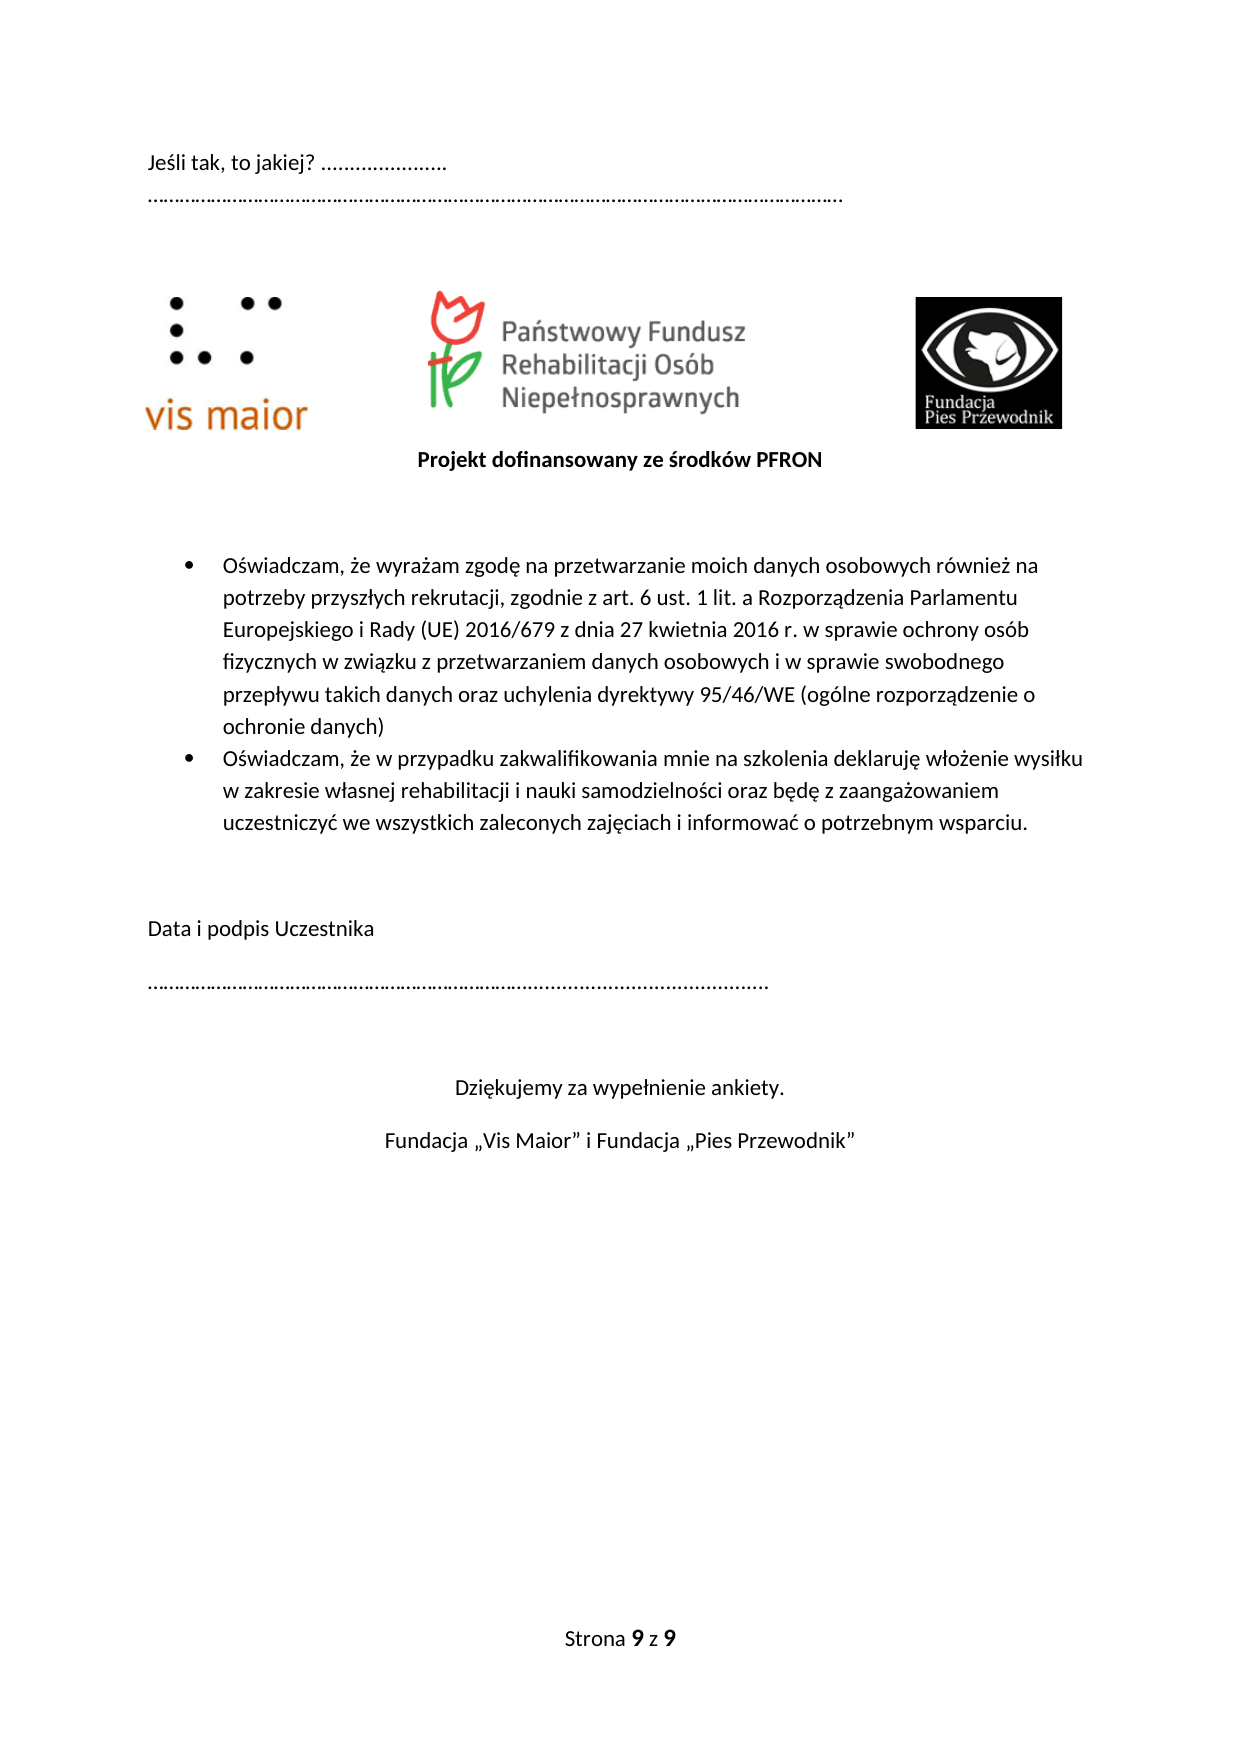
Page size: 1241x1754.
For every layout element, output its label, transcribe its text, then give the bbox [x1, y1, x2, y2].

picture [428, 274, 746, 428]
picture [915, 297, 1063, 429]
text Projekt dofinansowany ze środków PFRON [148, 445, 1093, 473]
picture [145, 297, 308, 430]
text Fundacja „Vis Maior” i Fundacja „Pies Przewodnik” [148, 1127, 1093, 1154]
text ……………………………………………………………….......................................... [148, 967, 1093, 996]
list Oświadczam, że w przypadku zakwalifikowania mnie na szkolenia deklaruję włożenie wysiłku w zakresie własnej rehabilitacji i nauki samodzielności oraz będę z zaangażowaniem uczestniczyć we wszystkich zaleconych zajęciach i informować o potrzebnym wsparciu. [185, 744, 1093, 836]
text Data i podpis Uczestnika [148, 914, 1093, 942]
text Dziękujemy za wypełnienie ankiety. [148, 1073, 1093, 1102]
text Jeśli tak, to jakiej? ......................…………………………………………………………………………………………………………………… [148, 148, 1093, 208]
list Oświadczam, że wyrażam zgodę na przetwarzanie moich danych osobowych również na potrzeby przyszłych rekrutacji, zgodnie z art. 6 ust. 1 lit. a Rozporządzenia Parlamentu Europejskiego i Rady (UE) 2016/679 z dnia 27 kwietnia 2016 r. w sprawie ochrony osób fizycznych w związku z przetwarzaniem danych osobowych i w sprawie swobodnego przepływu takich danych oraz uchylenia dyrektywy 95/46/WE (ogólne rozporządzenie o ochronie danych) [185, 551, 1093, 740]
